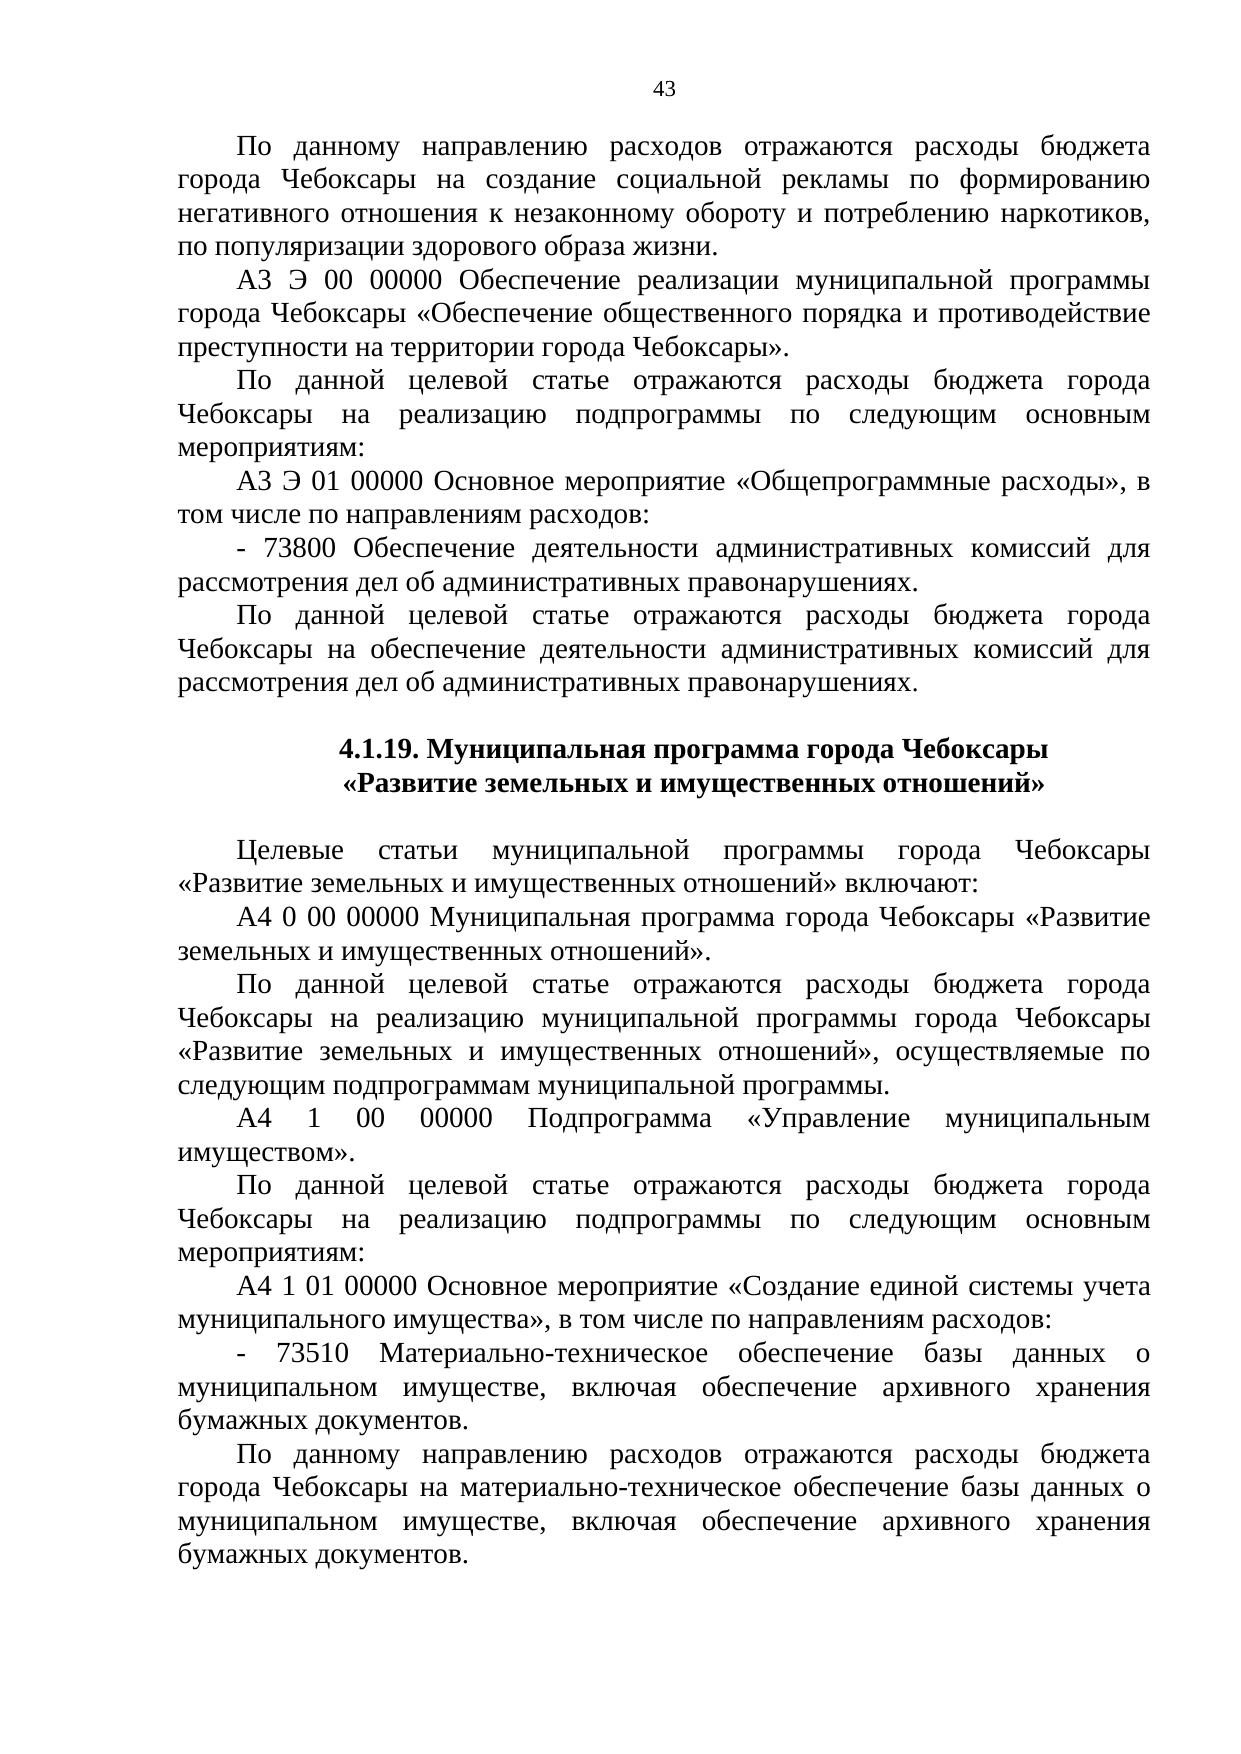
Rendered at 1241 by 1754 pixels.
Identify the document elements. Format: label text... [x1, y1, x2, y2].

text А4 0 00 00000 Муниципальная программа города Чебоксары «Развитие земельных и имущественных отношений». [177, 899, 1152, 966]
text По данному направлению расходов отражаются расходы бюджета города Чебоксары на создание социальной рекламы по формированию негативного отношения к незаконному обороту и потреблению наркотиков, по популяризации здорового образа жизни. [177, 128, 1152, 262]
text 4.1.19. Муниципальная программа города Чебоксары [177, 731, 1152, 765]
text По данной целевой статье отражаются расходы бюджета города Чебоксары на реализацию муниципальной программы города Чебоксары «Развитие земельных и имущественных отношений», осуществляемые по следующим подпрограммам муниципальной программы. [177, 966, 1152, 1100]
text A3 Э 01 00000 Основное мероприятие «Общепрограммные расходы», в том числе по направлениям расходов: [177, 463, 1152, 530]
text - 73800 Обеспечение деятельности административных комиссий для рассмотрения дел об административных правонарушениях. [177, 530, 1152, 597]
text А4 1 00 00000 Подпрограмма «Управление муниципальным имуществом». [177, 1100, 1152, 1167]
text По данной целевой статье отражаются расходы бюджета города Чебоксары на реализацию подпрограммы по следующим основным мероприятиям: [177, 1167, 1152, 1268]
text По данной целевой статье отражаются расходы бюджета города Чебоксары на обеспечение деятельности административных комиссий для рассмотрения дел об административных правонарушениях. [177, 597, 1152, 698]
text «Развитие земельных и имущественных отношений» [177, 765, 1152, 798]
text По данному направлению расходов отражаются расходы бюджета города Чебоксары на материально-техническое обеспечение базы данных о муниципальном имуществе, включая обеспечение архивного хранения бумажных документов. [177, 1436, 1152, 1570]
text Целевые статьи муниципальной программы города Чебоксары «Развитие земельных и имущественных отношений» включают: [177, 832, 1152, 899]
text A3 Э 00 00000 Обеспечение реализации муниципальной программы города Чебоксары «Обеспечение общественного порядка и противодействие преступности на территории города Чебоксары». [177, 262, 1152, 362]
text По данной целевой статье отражаются расходы бюджета города Чебоксары на реализацию подпрограммы по следующим основным мероприятиям: [177, 362, 1152, 463]
text А4 1 01 00000 Основное мероприятие «Создание единой системы учета муниципального имущества», в том числе по направлениям расходов: [177, 1268, 1152, 1335]
text - 73510 Материально-техническое обеспечение базы данных о муниципальном имуществе, включая обеспечение архивного хранения бумажных документов. [177, 1335, 1152, 1436]
